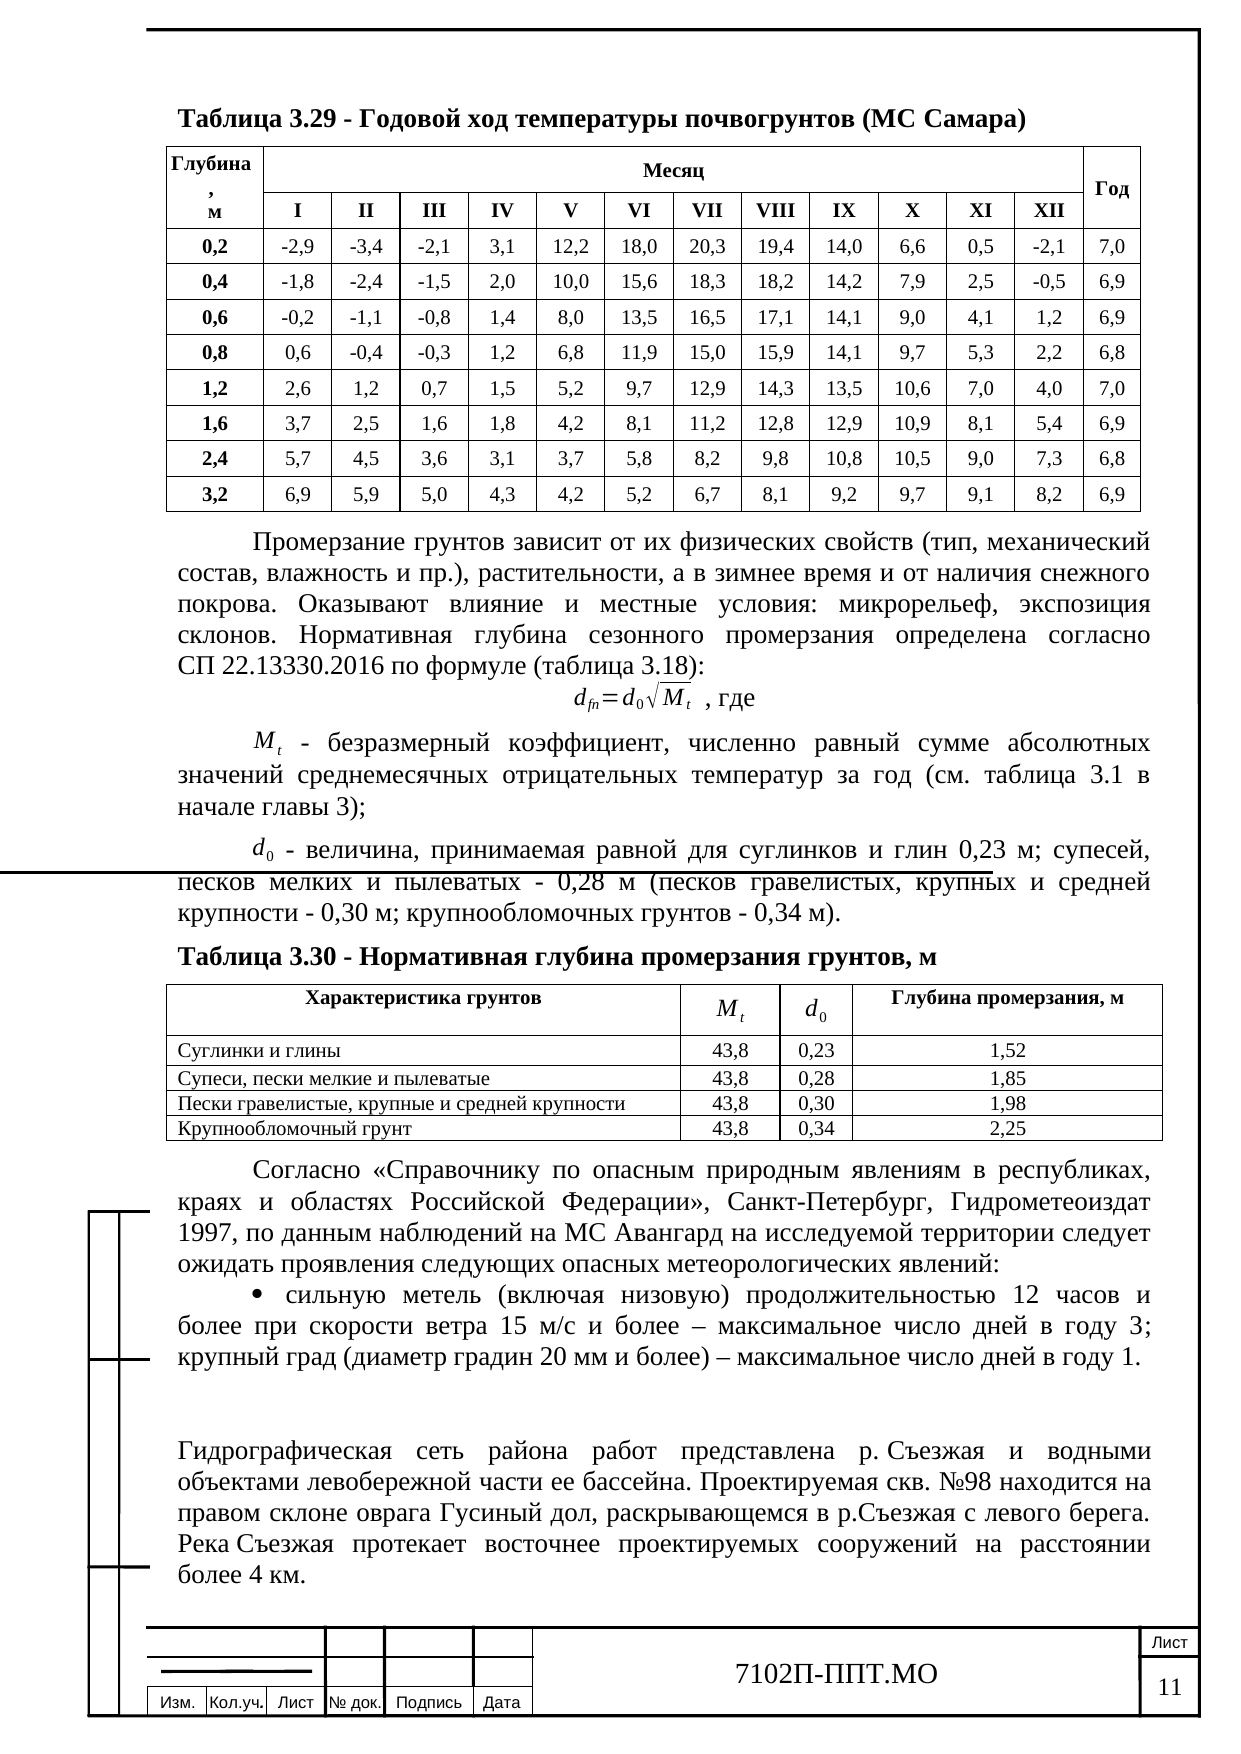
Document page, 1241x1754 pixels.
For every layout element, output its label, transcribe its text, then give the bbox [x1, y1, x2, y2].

table_cell 12,8 [742, 406, 809, 440]
table_cell 1,4 [469, 300, 536, 334]
table_cell 2,4 [167, 441, 263, 476]
table_cell 4,0 [1015, 370, 1083, 405]
table_cell 18,3 [674, 264, 741, 298]
table_cell 9,7 [879, 477, 946, 511]
table_cell Супеси, пески мелкие и пылеватые [167, 1066, 680, 1090]
table_cell IV [469, 193, 536, 228]
table_cell 9,7 [879, 335, 946, 369]
table_cell 5,2 [605, 477, 673, 511]
table_cell 3,7 [264, 406, 331, 440]
table_cell 12,9 [810, 406, 878, 440]
table_cell 16,5 [674, 300, 741, 334]
table_cell 13,5 [605, 300, 673, 334]
table_cell -2,1 [401, 229, 468, 263]
table_cell 5,3 [947, 335, 1014, 369]
table_cell 1,6 [167, 406, 263, 440]
table_cell 15,0 [674, 335, 741, 369]
table_cell 0,7 [401, 370, 468, 405]
text Таблица 3.30 - Нормативная глубина промерзания грунтов, м [177, 940, 1152, 971]
table_cell Крупнообломочный грунт [167, 1116, 680, 1140]
table_cell 10,9 [879, 406, 946, 440]
table_cell 9,0 [947, 441, 1014, 476]
table_cell 4,2 [537, 406, 604, 440]
table_cell 6,8 [537, 335, 604, 369]
table_cell XI [947, 193, 1014, 228]
table_cell 6,9 [1084, 477, 1140, 511]
table_cell 4,5 [332, 441, 399, 476]
table_cell 6,8 [1084, 441, 1140, 476]
table_cell 2,25 [853, 1116, 1162, 1140]
table_cell 43,8 [681, 1066, 779, 1090]
text сильную метель (включая низовую) продолжительностью 12 часов и более при скорости ветра 15 м/с и более – максимальное число дней в году 3; крупный град (диаметр градин 20 мм и более) – максимальное число дней в году 1. [177, 1278, 1152, 1372]
table_cell 1,8 [469, 406, 536, 440]
table_cell VI [605, 193, 673, 228]
table_cell III [401, 193, 468, 228]
table_cell 6,8 [1084, 335, 1140, 369]
table_cell 1,98 [853, 1091, 1162, 1115]
text - величина, принимаемая равной для суглинков и глин 0,23 м; супесей, песков мелких и пылеватых - 0,28 м (песков гравелистых, крупных и средней крупности - 0,30 м; крупнообломочных грунтов - 0,34 м). [177, 833, 1152, 928]
table_cell 12,2 [537, 229, 604, 263]
table_cell Пески гравелистые, крупные и средней крупности [167, 1091, 680, 1115]
table_cell 7,0 [1084, 370, 1140, 405]
table_cell 15,9 [742, 335, 809, 369]
table_cell 9,8 [742, 441, 809, 476]
table_cell -0,3 [401, 335, 468, 369]
table_cell VII [674, 193, 741, 228]
table_cell -1,8 [264, 264, 331, 298]
table_cell 3,1 [469, 441, 536, 476]
text - безразмерный коэффициент, численно равный сумме абсолютных значений среднемесячных отрицательных температур за год (см. таблица 3.1 в начале главы 3); [177, 726, 1152, 821]
table_cell 1,2 [469, 335, 536, 369]
table_cell -3,4 [332, 229, 399, 263]
table_cell 2,0 [469, 264, 536, 298]
table_cell 8,1 [742, 477, 809, 511]
table_cell 9,1 [947, 477, 1014, 511]
table_header Год [1084, 147, 1140, 228]
table_cell 2,5 [947, 264, 1014, 298]
table_cell 11,9 [605, 335, 673, 369]
table_cell 43,8 [681, 1091, 779, 1115]
table_cell -0,5 [1015, 264, 1083, 298]
table_cell -0,4 [332, 335, 399, 369]
table_cell 1,5 [469, 370, 536, 405]
table_cell 4,1 [947, 300, 1014, 334]
table_header Глубина, м [167, 147, 263, 228]
table_cell 1,2 [167, 370, 263, 405]
table_cell 5,2 [537, 370, 604, 405]
table_cell 5,7 [264, 441, 331, 476]
table_cell 14,0 [810, 229, 878, 263]
table_cell -1,1 [332, 300, 399, 334]
table_cell 2,6 [264, 370, 331, 405]
table_cell 14,1 [810, 335, 878, 369]
table_cell VIII [742, 193, 809, 228]
table_header Характеристика грунтов [167, 985, 680, 1035]
table_cell 18,0 [605, 229, 673, 263]
table_cell 14,1 [810, 300, 878, 334]
table_cell -1,5 [401, 264, 468, 298]
table_cell 7,9 [879, 264, 946, 298]
table_cell 7,3 [1015, 441, 1083, 476]
table_cell 3,2 [167, 477, 263, 511]
table_cell 0,28 [781, 1066, 852, 1090]
table_cell 1,52 [853, 1036, 1162, 1064]
table_cell 17,1 [742, 300, 809, 334]
table_cell 10,0 [537, 264, 604, 298]
text Гидрографическая сеть района работ представлена р. Съезжая и водными объектами левобережной части ее бассейна. Проектируемая скв. №98 находится на правом склоне оврага Гусиный дол, раскрывающемся в р.Съезжая с левого берега. Река Съезжая протекает восточнее проектируемых сооружений на расстоянии более 4 км. [177, 1434, 1152, 1589]
table_cell 3,1 [469, 229, 536, 263]
text Согласно «Справочнику по опасным природным явлениям в республиках, краях и областях Российской Федерации», Санкт-Петербург, Гидрометеоиздат 1997, по данным наблюдений на МС Авангард на исследуемой территории следует ожидать проявления следующих опасных метеорологических явлений: [177, 1153, 1152, 1278]
table_cell 0,8 [167, 335, 263, 369]
table_cell 6,9 [1084, 300, 1140, 334]
table_cell 0,30 [781, 1091, 852, 1115]
table_cell 19,4 [742, 229, 809, 263]
table_cell 1,2 [1015, 300, 1083, 334]
table_cell IX [810, 193, 878, 228]
table_cell 13,5 [810, 370, 878, 405]
table_cell 0,23 [781, 1036, 852, 1064]
table_cell 9,0 [879, 300, 946, 334]
table_cell 8,1 [947, 406, 1014, 440]
table_cell 12,9 [674, 370, 741, 405]
table_cell 43,8 [681, 1116, 779, 1140]
table_cell 7,0 [1084, 229, 1140, 263]
table_header Месяц [264, 147, 1083, 192]
table_cell XII [1015, 193, 1083, 228]
table_cell 2,2 [1015, 335, 1083, 369]
table_cell X [879, 193, 946, 228]
table_cell -2,4 [332, 264, 399, 298]
table_cell 8,2 [1015, 477, 1083, 511]
table_cell 3,6 [401, 441, 468, 476]
table_cell 10,6 [879, 370, 946, 405]
table_cell -2,1 [1015, 229, 1083, 263]
table_cell 43,8 [681, 1036, 779, 1064]
table_cell 3,7 [537, 441, 604, 476]
table_cell 6,9 [264, 477, 331, 511]
table_cell 9,7 [605, 370, 673, 405]
table_cell 20,3 [674, 229, 741, 263]
table_cell 14,2 [810, 264, 878, 298]
table_cell 5,8 [605, 441, 673, 476]
table_header Глубина промерзания, м [853, 985, 1162, 1035]
table_cell 8,0 [537, 300, 604, 334]
table_cell 2,5 [332, 406, 399, 440]
table_cell 5,0 [401, 477, 468, 511]
table_cell 6,6 [879, 229, 946, 263]
table_cell 6,7 [674, 477, 741, 511]
table_cell 1,6 [401, 406, 468, 440]
table_cell I [264, 193, 331, 228]
table_cell 9,2 [810, 477, 878, 511]
table_cell 0,34 [781, 1116, 852, 1140]
table_cell 6,9 [1084, 264, 1140, 298]
table_cell -2,9 [264, 229, 331, 263]
table_cell -0,8 [401, 300, 468, 334]
table_cell 11,2 [674, 406, 741, 440]
table_cell 0,4 [167, 264, 263, 298]
table_cell 5,4 [1015, 406, 1083, 440]
table_cell 4,3 [469, 477, 536, 511]
table_cell 7,0 [947, 370, 1014, 405]
table_cell 14,3 [742, 370, 809, 405]
text , где [177, 680, 1152, 714]
table_cell -0,2 [264, 300, 331, 334]
table_cell 0,6 [167, 300, 263, 334]
table_cell 8,2 [674, 441, 741, 476]
table_cell V [537, 193, 604, 228]
table_cell 4,2 [537, 477, 604, 511]
table_cell 0,2 [167, 229, 263, 263]
table_cell 0,5 [947, 229, 1014, 263]
table_cell 18,2 [742, 264, 809, 298]
table_cell Суглинки и глины [167, 1036, 680, 1064]
table_cell II [332, 193, 399, 228]
table_cell 10,5 [879, 441, 946, 476]
table_cell 8,1 [605, 406, 673, 440]
table_cell 5,9 [332, 477, 399, 511]
text Промерзание грунтов зависит от их физических свойств (тип, механический состав, влажность и пр.), растительности, а в зимнее время и от наличия снежного покрова. Оказывают влияние и местные условия: микрорельеф, экспозиция склонов. Нормативная глубина сезонного промерзания определена согласно СП 22.13330.2016 по формуле (таблица 3.18): [177, 524, 1152, 680]
table_cell 0,6 [264, 335, 331, 369]
table_cell 10,8 [810, 441, 878, 476]
text Таблица 3.29 - Годовой ход температуры почвогрунтов (МС Самара) [177, 103, 1152, 134]
table_cell 6,9 [1084, 406, 1140, 440]
table_cell 1,85 [853, 1066, 1162, 1090]
table_cell 15,6 [605, 264, 673, 298]
table_cell 1,2 [332, 370, 399, 405]
table_header [781, 985, 852, 1035]
table_header [681, 985, 779, 1035]
